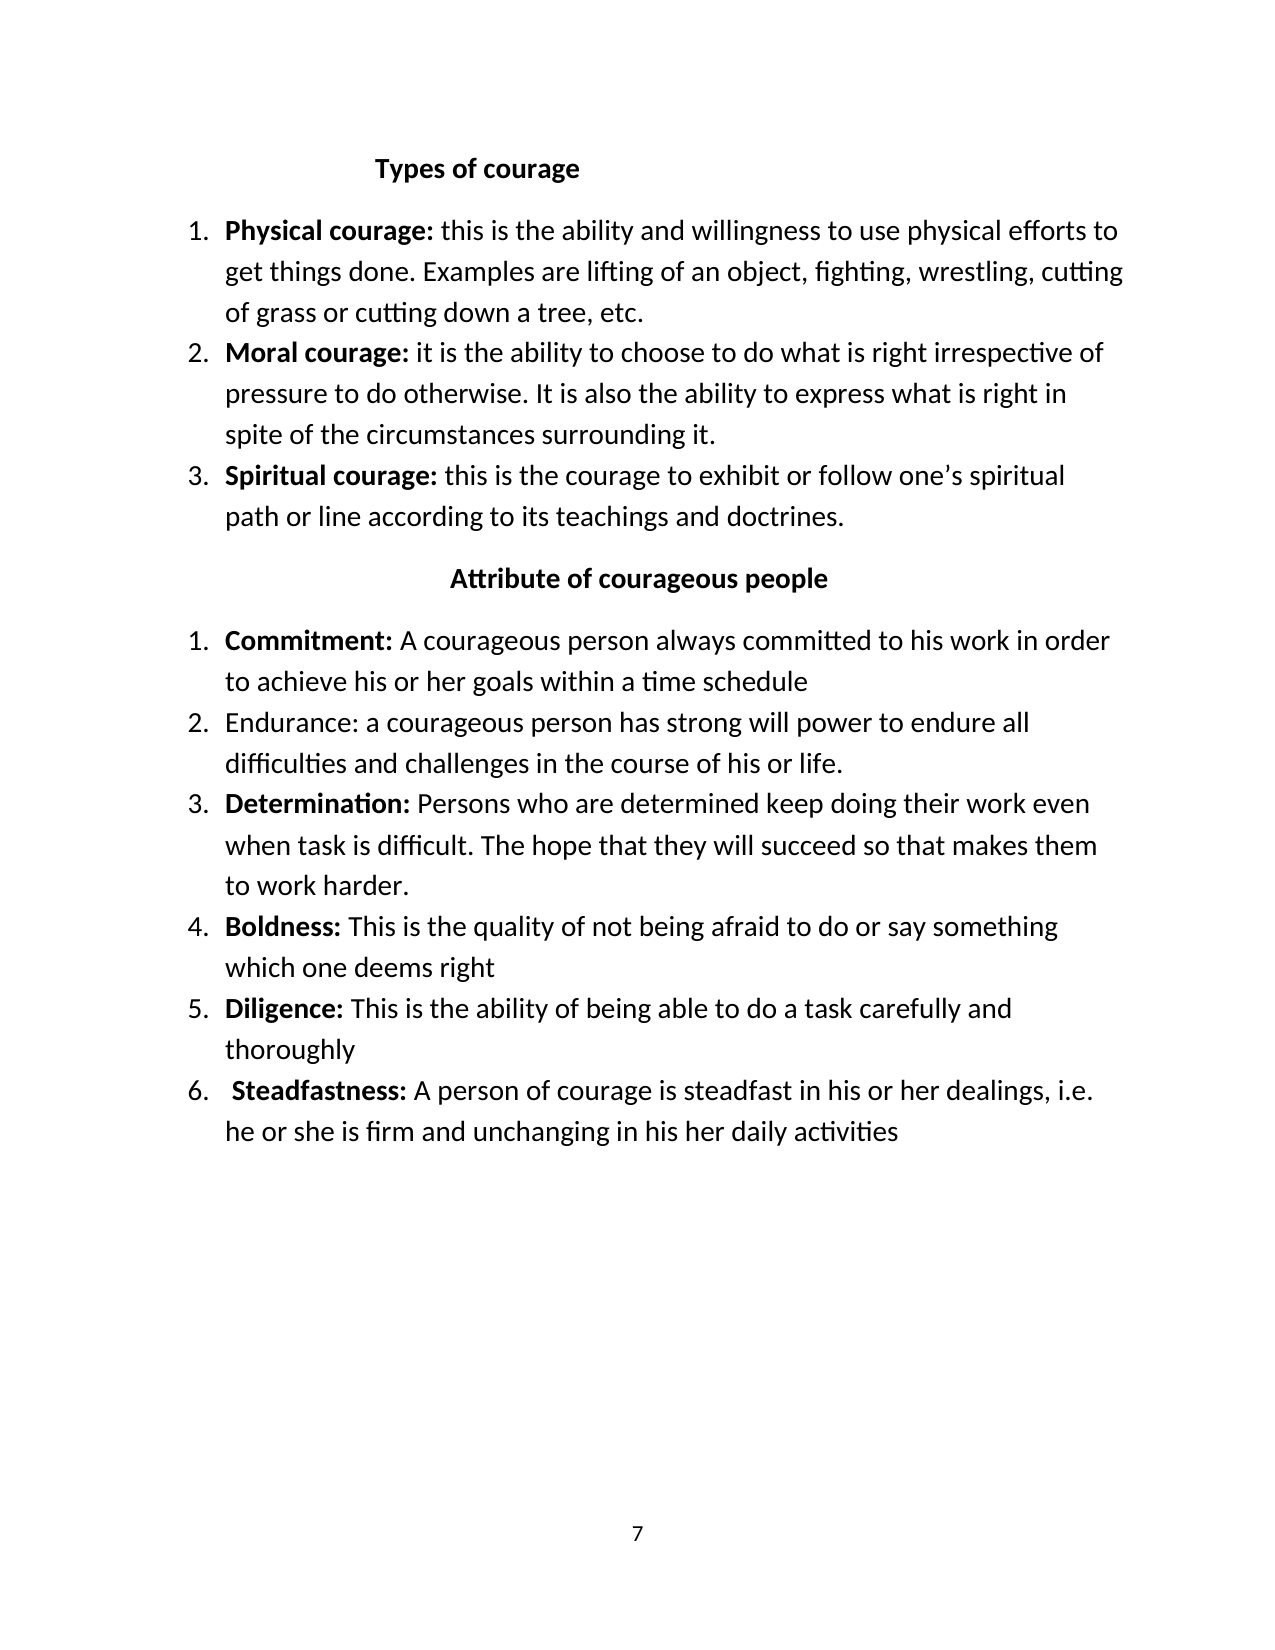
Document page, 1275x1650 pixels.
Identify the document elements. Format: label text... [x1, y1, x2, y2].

list Physical courage: this is the ability and willingness to use physical efforts to get things done. Examples are lifting of an object, fighting, wrestling, cutting of grass or cutting down a tree, etc. [187, 212, 1125, 329]
text Attribute of courageous people [412, 560, 1125, 596]
list Diligence: This is the ability of being able to do a task carefully and thoroughly [187, 990, 1125, 1067]
list Boldness: This is the quality of not being afraid to do or say something which one deems right [187, 908, 1125, 985]
list Moral courage: it is the ability to choose to do what is right irrespective of pressure to do otherwise. It is also the ability to express what is right in spite of the circumstances surrounding it. [187, 334, 1125, 452]
text Types of courage [300, 150, 1125, 186]
list Determination: Persons who are determined keep doing their work even when task is difficult. The hope that they will succeed so that makes them to work harder. [187, 786, 1125, 903]
list Steadfastness: A person of courage is steadfast in his or her dealings, i.e. he or she is firm and unchanging in his her daily activities [187, 1072, 1125, 1149]
list Commitment: A courageous person always committed to his work in order to achieve his or her goals within a time schedule [187, 622, 1125, 698]
list Endurance: a courageous person has strong will power to endure all difficulties and challenges in the course of his or life. [187, 704, 1125, 780]
list Spiritual courage: this is the courage to exhibit or follow one’s spiritual path or line according to its teachings and doctrines. [187, 457, 1125, 534]
